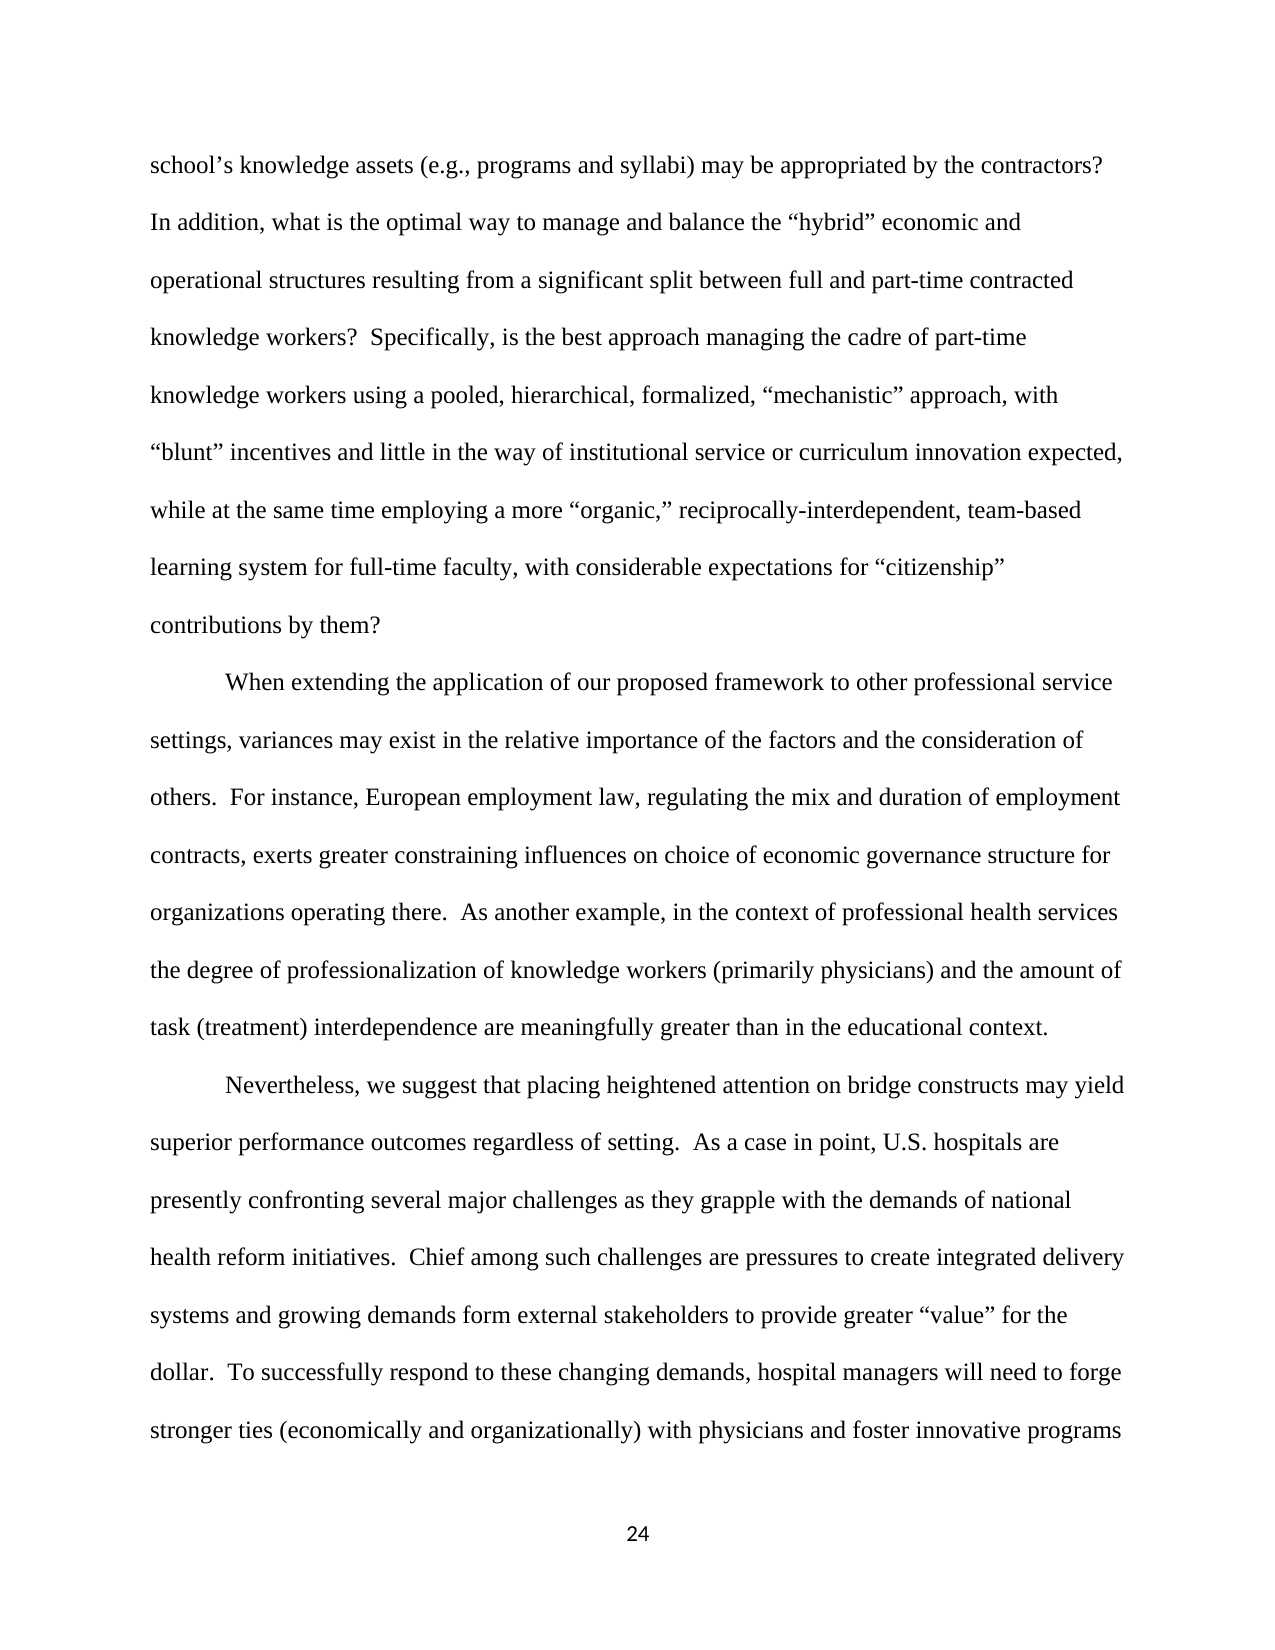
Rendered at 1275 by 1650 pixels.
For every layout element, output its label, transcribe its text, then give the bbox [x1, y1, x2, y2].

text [150, 1070, 1125, 1444]
text When extending the application of our proposed framework to other professional service settings, variances may exist in the relative importance of the factors and the consideration of others. For instance, European employment law, regulating the mix and duration of employment contracts, exerts greater constraining influences on choice of economic governance structure for organizations operating there. As another example, in the context of professional health services the degree of professionalization of knowledge workers (primarily physicians) and the amount of task (treatment) interdependence are meaningfully greater than in the educational context. [150, 667, 1125, 1041]
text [150, 150, 1125, 639]
